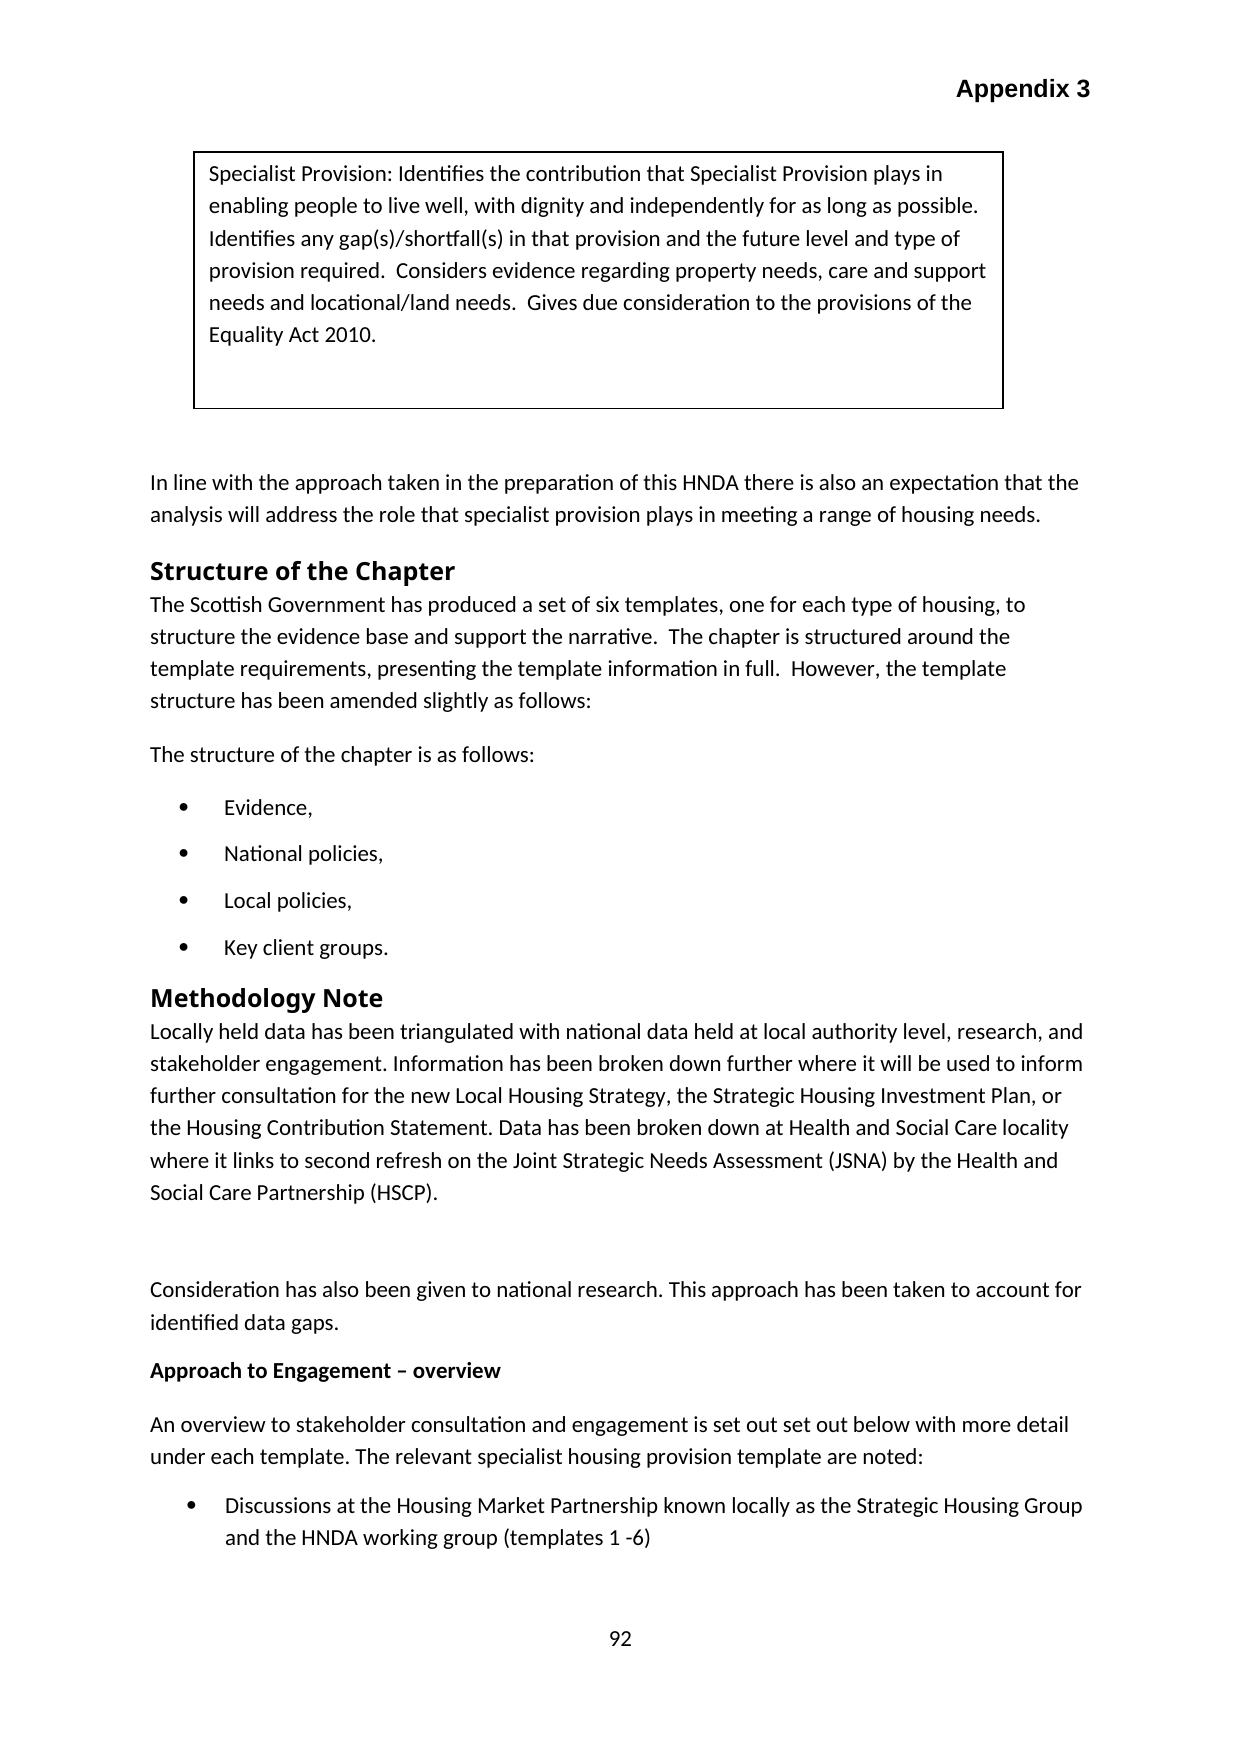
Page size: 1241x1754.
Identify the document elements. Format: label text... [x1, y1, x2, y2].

text In line with the approach taken in the preparation of this HNDA there is also an expectation that the analysis will address the role that specialist provision plays in meeting a range of housing needs. [150, 468, 1090, 528]
list National policies, [179, 839, 1090, 868]
text An overview to stakeholder consultation and engagement is set out set out below with more detail under each template. The relevant specialist housing provision template are noted: [150, 1410, 1090, 1470]
list Local policies, [179, 886, 1090, 914]
text Approach to Engagement – overview [150, 1357, 1090, 1385]
text Locally held data has been triangulated with national data held at local authority level, research, and stakeholder engagement. Information has been broken down further where it will be used to inform further consultation for the new Local Housing Strategy, the Strategic Housing Investment Plan, or the Housing Contribution Statement. Data has been broken down at Health and Social Care locality where it links to second refresh on the Joint Strategic Needs Assessment (JSNA) by the Health and Social Care Partnership (HSCP). [150, 1017, 1090, 1206]
subtitle Methodology Note [150, 980, 1090, 1014]
list Key client groups. [179, 933, 1090, 961]
list Evidence, [179, 793, 1090, 821]
text The Scottish Government has produced a set of six templates, one for each type of housing, to structure the evidence base and support the narrative. The chapter is structured around the template requirements, presenting the template information in full. However, the template structure has been amended slightly as follows: [150, 590, 1090, 715]
text Consideration has also been given to national research. This approach has been taken to account for identified data gaps. [150, 1276, 1090, 1336]
list Discussions at the Housing Market Partnership known locally as the Strategic Housing Group and the HNDA working group (templates 1 -6) [187, 1491, 1090, 1551]
subtitle Structure of the Chapter [150, 553, 1090, 587]
text The structure of the chapter is as follows: [150, 740, 1090, 768]
